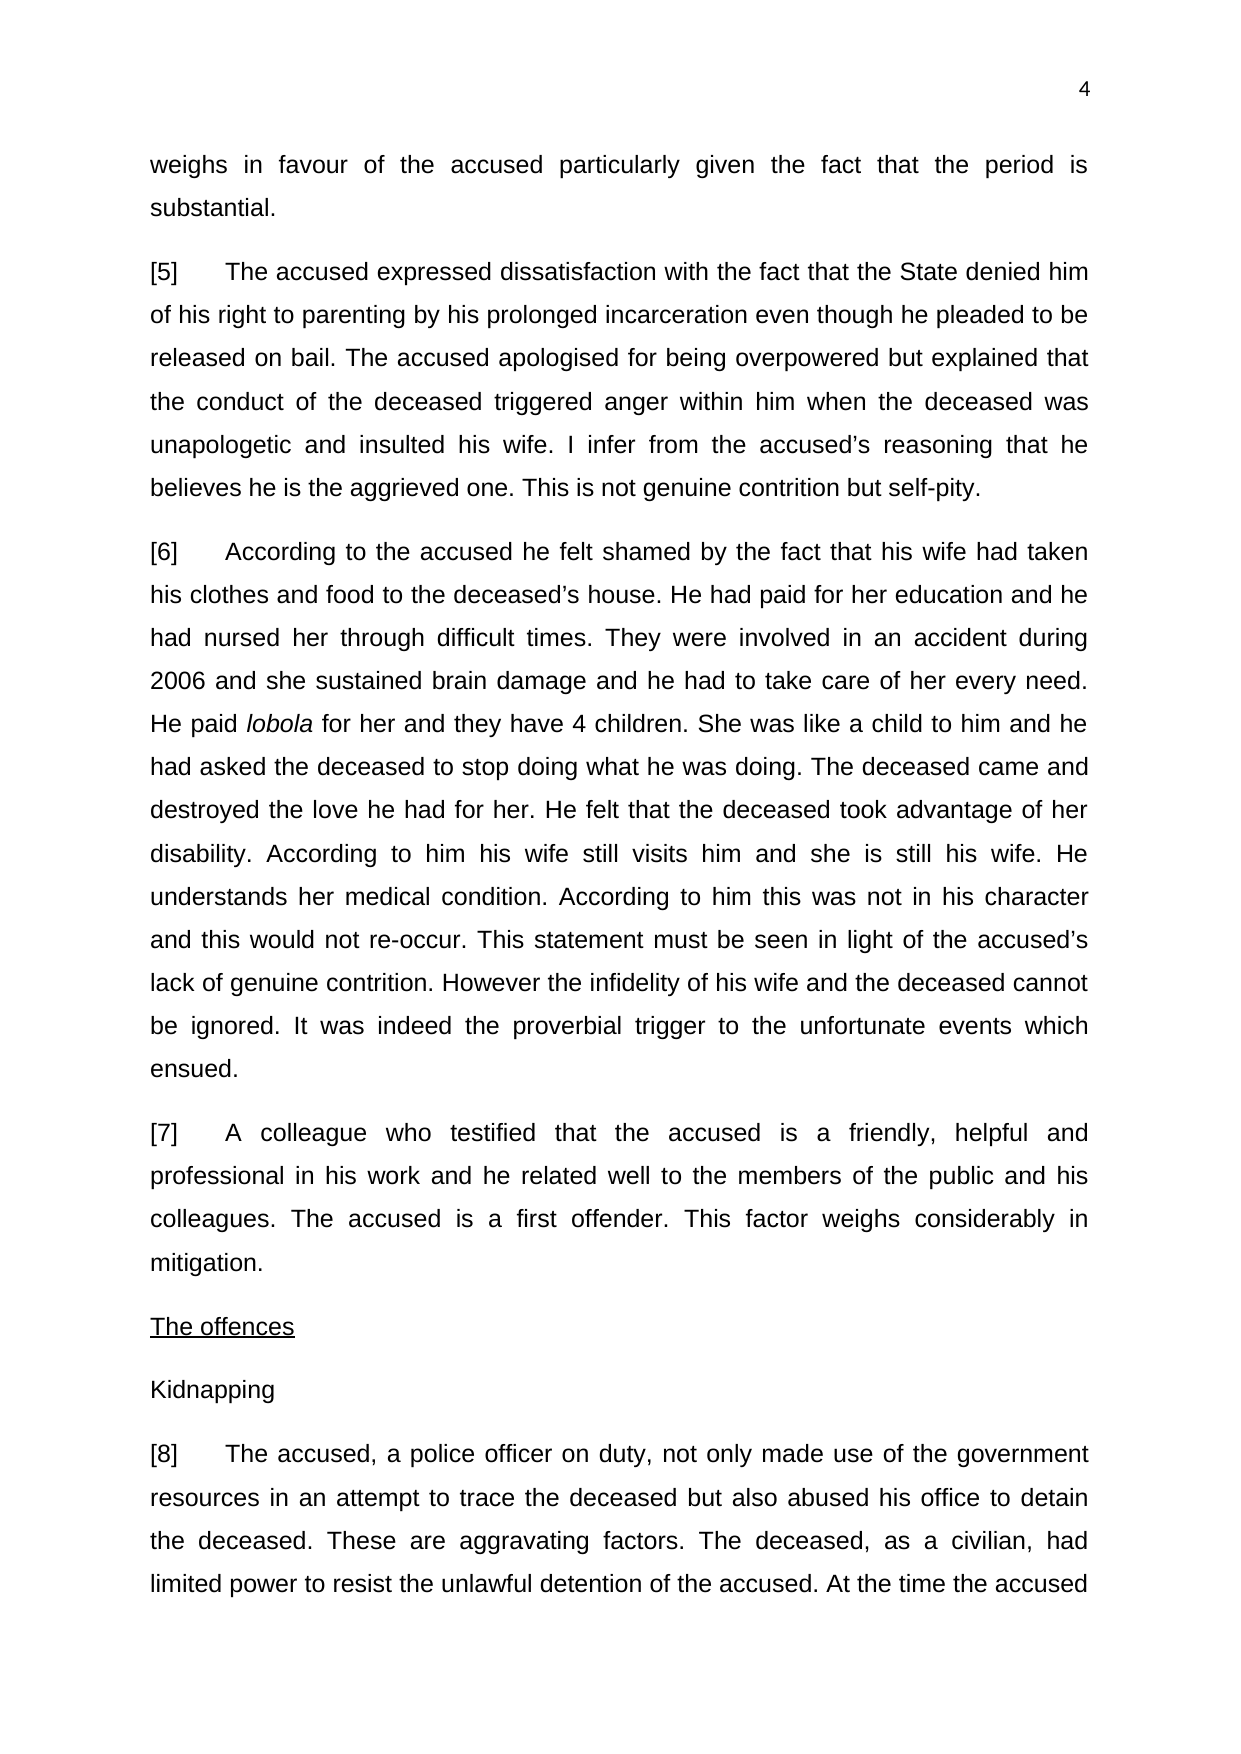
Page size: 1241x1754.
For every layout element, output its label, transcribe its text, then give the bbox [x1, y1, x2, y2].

text The offences [150, 1311, 1090, 1340]
text [5] The accused expressed dissatisfaction with the fact that the State denied him of his right to parenting by his prolonged incarceration even though he pleaded to be released on bail. The accused apologised for being overpowered but explained that the conduct of the deceased triggered anger within him when the deceased was unapologetic and insulted his wife. I infer from the accused’s reasoning that he believes he is the aggrieved one. This is not genuine contrition but self-pity. [150, 257, 1090, 501]
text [150, 1439, 1090, 1597]
text [7] A colleague who testified that the accused is a friendly, helpful and professional in his work and he related well to the members of the public and his colleagues. The accused is a first offender. This factor weighs considerably in mitigation. [150, 1118, 1090, 1276]
text [6] According to the accused he felt shamed by the fact that his wife had taken his clothes and food to the deceased’s house. He had paid for her education and he had nursed her through difficult times. They were involved in an accident during 2006 and she sustained brain damage and he had to take care of her every need. He paid lobola for her and they have 4 children. She was like a child to him and he had asked the deceased to stop doing what he was doing. The deceased came and destroyed the love he had for her. He felt that the deceased took advantage of her disability. According to him his wife still visits him and she is still his wife. He understands her medical condition. According to him this was not in his character and this would not re-occur. This statement must be seen in light of the accused’s lack of genuine contrition. However the infidelity of his wife and the deceased cannot be ignored. It was indeed the proverbial trigger to the unfortunate events which ensued. [150, 537, 1090, 1083]
text Kidnapping [150, 1375, 1090, 1404]
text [150, 150, 1090, 222]
